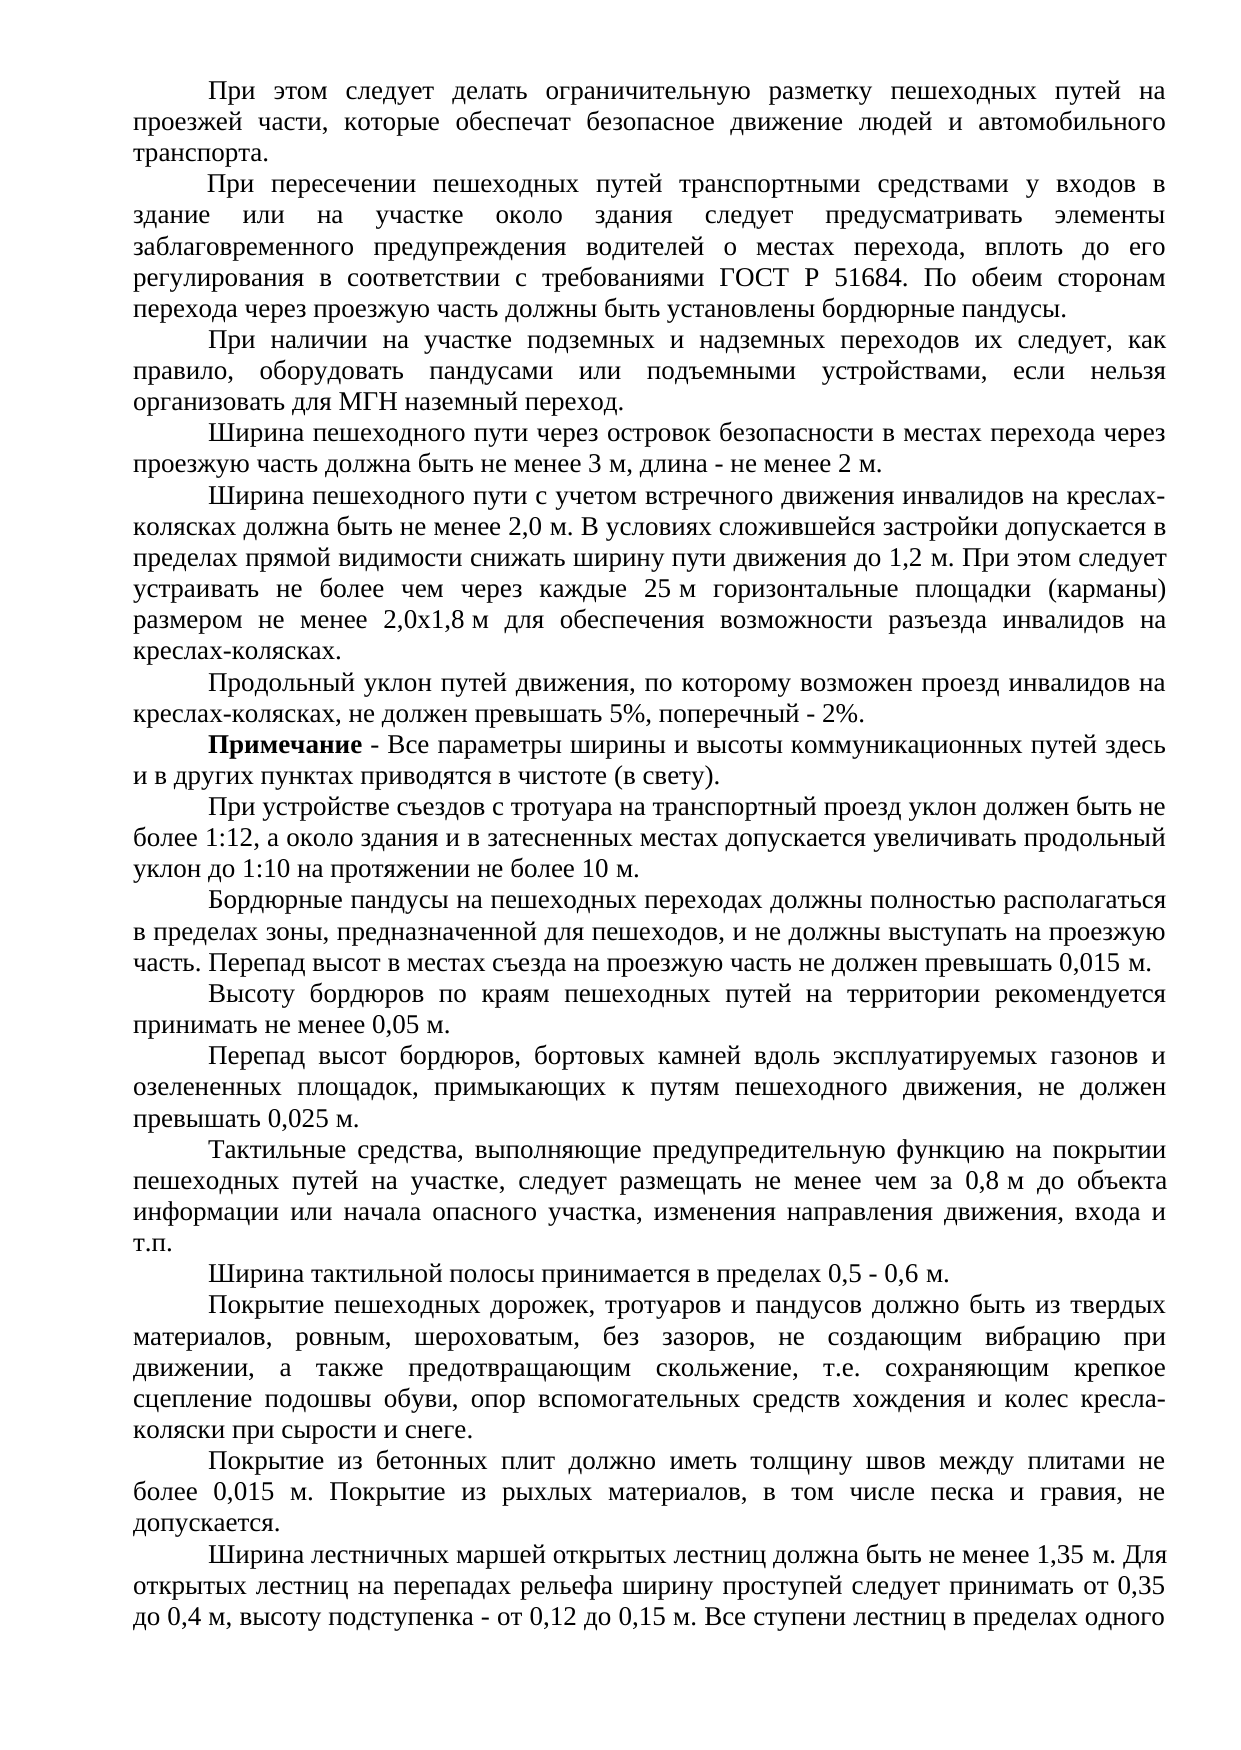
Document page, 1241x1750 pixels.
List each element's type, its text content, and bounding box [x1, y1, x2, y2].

text При пересечении пешеходных путей транспортными средствами у входов в здание или на участке около здания следует предусматривать элементы заблаговременного предупреждения водителей о местах перехода, вплоть до его регулирования в соответствии с требованиями ГОСТ Р 51684. По обеим сторонам перехода через проезжую часть должны быть установлены бордюрные пандусы. [133, 167, 1167, 323]
text Бордюрные пандусы на пешеходных переходах должны полностью располагаться в пределах зоны, предназначенной для пешеходов, и не должны выступать на проезжую часть. Перепад высот в местах съезда на проезжую часть не должен превышать 0,015 м. [133, 884, 1167, 977]
text Перепад высот бордюров, бортовых камней вдоль эксплуатируемых газонов и озелененных площадок, примыкающих к путям пешеходного движения, не должен превышать 0,025 м. [133, 1039, 1167, 1133]
text Тактильные средства, выполняющие предупредительную функцию на покрытии пешеходных путей на участке, следует размещать не менее чем за 0,8 м до объекта информации или начала опасного участка, изменения направления движения, входа и т.п. [133, 1133, 1167, 1257]
text Примечание - Все параметры ширины и высоты коммуникационных путей здесь и в других пунктах приводятся в чистоте (в свету). [133, 728, 1167, 790]
text Ширина тактильной полосы принимается в пределах 0,5 - 0,6 м. [133, 1257, 1167, 1288]
text Покрытие пешеходных дорожек, тротуаров и пандусов должно быть из твердых материалов, ровным, шероховатым, без зазоров, не создающим вибрацию при движении, а также предотвращающим скольжение, т.е. сохраняющим крепкое сцепление подошвы обуви, опор вспомогательных средств хождения и колес кресла-коляски при сырости и снеге. [133, 1288, 1167, 1444]
text При этом следует делать ограничительную разметку пешеходных путей на проезжей части, которые обеспечат безопасное движение людей и автомобильного транспорта. [133, 74, 1167, 167]
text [133, 1538, 1167, 1631]
text При наличии на участке подземных и надземных переходов их следует, как правило, оборудовать пандусами или подъемными устройствами, если нельзя организовать для МГН наземный переход. [133, 323, 1167, 416]
text Ширина пешеходного пути с учетом встречного движения инвалидов на креслах-колясках должна быть не менее 2,0 м. В условиях сложившейся застройки допускается в пределах прямой видимости снижать ширину пути движения до 1,2 м. При этом следует устраивать не более чем через каждые 25 м горизонтальные площадки (карманы) размером не менее 2,0х1,8 м для обеспечения возможности разъезда инвалидов на креслах-колясках. [133, 479, 1167, 666]
text При устройстве съездов с тротуара на транспортный проезд уклон должен быть не более 1:12, а около здания и в затесненных местах допускается увеличивать продольный уклон до 1:10 на протяжении не более 10 м. [133, 790, 1167, 884]
text Ширина пешеходного пути через островок безопасности в местах перехода через проезжую часть должна быть не менее 3 м, длина - не менее 2 м. [133, 416, 1167, 479]
text Продольный уклон путей движения, по которому возможен проезд инвалидов на креслах-колясках, не должен превышать 5%, поперечный - 2%. [133, 666, 1167, 728]
text Высоту бордюров по краям пешеходных путей на территории рекомендуется принимать не менее 0,05 м. [133, 977, 1167, 1039]
text Покрытие из бетонных плит должно иметь толщину швов между плитами не более 0,015 м. Покрытие из рыхлых материалов, в том числе песка и гравия, не допускается. [133, 1444, 1167, 1538]
